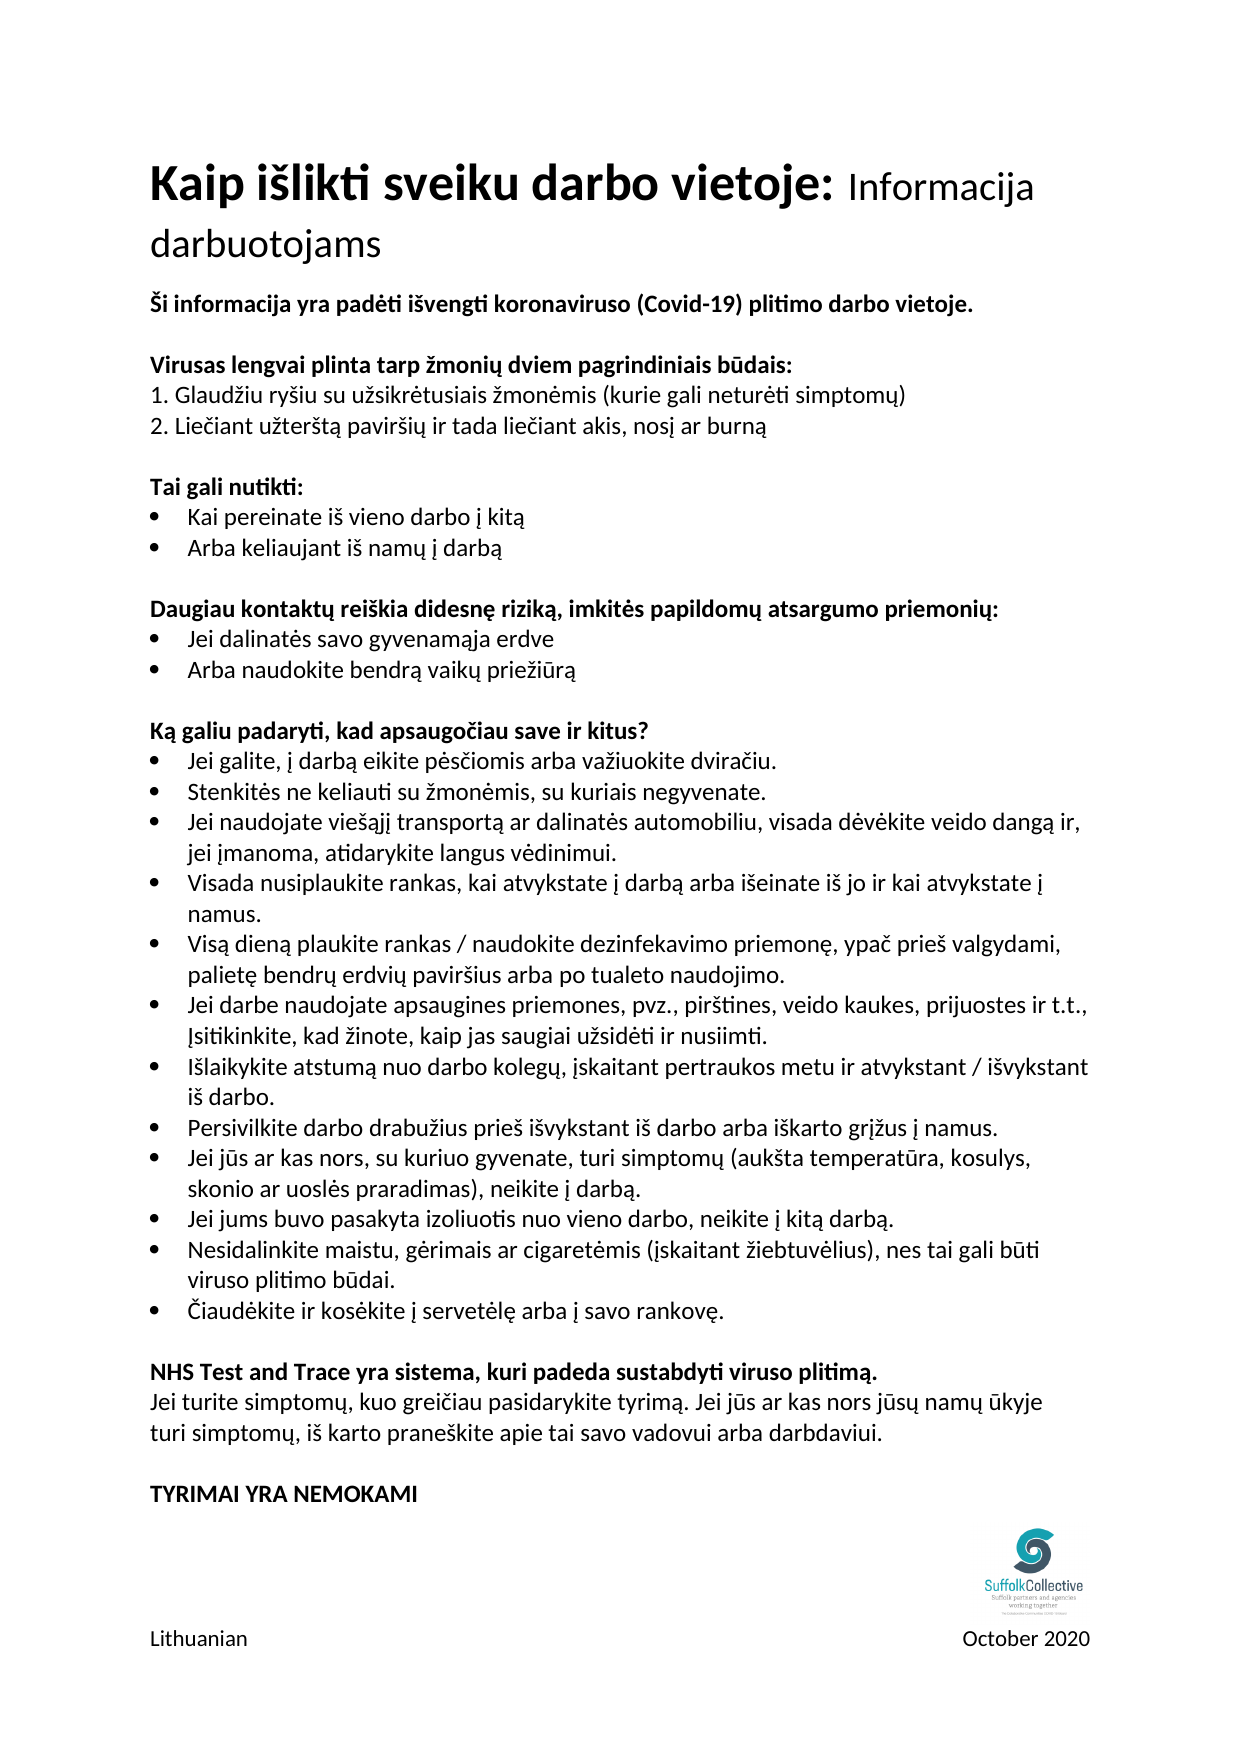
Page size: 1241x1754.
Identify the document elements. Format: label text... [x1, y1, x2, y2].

list Arba naudokite bendrą vaikų priežiūrą [150, 654, 1090, 684]
text 1. Glaudžiu ryšiu su užsikrėtusiais žmonėmis (kurie gali neturėti simptomų) [150, 379, 1090, 410]
list Išlaikykite atstumą nuo darbo kolegų, įskaitant pertraukos metu ir atvykstant / išvykstant iš darbo. [150, 1051, 1090, 1112]
list Jei dalinatės savo gyvenamąja erdve [150, 623, 1090, 654]
list Jei naudojate viešąjį transportą ar dalinatės automobiliu, visada dėvėkite veido dangą ir, jei įmanoma, atidarykite langus vėdinimui. [150, 807, 1090, 868]
text Kaip išlikti sveiku darbo vietoje: Informacija darbuotojams [150, 150, 1090, 267]
text 2. Liečiant užterštą paviršių ir tada liečiant akis, nosį ar burną [150, 410, 1090, 440]
list Arba keliaujant iš namų į darbą [150, 532, 1090, 562]
text TYRIMAI YRA NEMOKAMI [150, 1478, 1090, 1508]
text Daugiau kontaktų reiškia didesnę riziką, imkitės papildomų atsargumo priemonių: [150, 593, 1090, 623]
list Jei darbe naudojate apsaugines priemones, pvz., pirštines, veido kaukes, prijuostes ir t.t., Įsitikinkite, kad žinote, kaip jas saugiai užsidėti ir nusiimti. [150, 990, 1090, 1051]
list Stenkitės ne keliauti su žmonėmis, su kuriais negyvenate. [150, 776, 1090, 807]
text Virusas lengvai plinta tarp žmonių dviem pagrindiniais būdais: [150, 349, 1090, 379]
text Ši informacija yra padėti išvengti koronaviruso (Covid-19) plitimo darbo vietoje. [150, 288, 1090, 318]
list Persivilkite darbo drabužius prieš išvykstant iš darbo arba iškarto grįžus į namus. [150, 1112, 1090, 1142]
list Nesidalinkite maistu, gėrimais ar cigaretėmis (įskaitant žiebtuvėlius), nes tai gali būti viruso plitimo būdai. [150, 1234, 1090, 1295]
list Visada nusiplaukite rankas, kai atvykstate į darbą arba išeinate iš jo ir kai atvykstate į namus. [150, 868, 1090, 929]
text Ką galiu padaryti, kad apsaugočiau save ir kitus? [150, 715, 1090, 746]
list Jei galite, į darbą eikite pėsčiomis arba važiuokite dviračiu. [150, 746, 1090, 776]
list Jei jūs ar kas nors, su kuriuo gyvenate, turi simptomų (aukšta temperatūra, kosulys, skonio ar uoslės praradimas), neikite į darbą. [150, 1142, 1090, 1203]
list Čiaudėkite ir kosėkite į servetėlę arba į savo rankovę. [150, 1295, 1090, 1325]
text turi simptomų, iš karto praneškite apie tai savo vadovui arba darbdaviui. [150, 1417, 1090, 1447]
text Jei turite simptomų, kuo greičiau pasidarykite tyrimą. Jei jūs ar kas nors jūsų namų ūkyje [150, 1386, 1090, 1417]
text NHS Test and Trace yra sistema, kuri padeda sustabdyti viruso plitimą. [150, 1356, 1090, 1386]
list Jei jums buvo pasakyta izoliuotis nuo vieno darbo, neikite į kitą darbą. [150, 1203, 1090, 1234]
list Kai pereinate iš vieno darbo į kitą [150, 501, 1090, 532]
text Tai gali nutikti: [150, 471, 1090, 501]
picture [970, 1522, 1091, 1625]
list Visą dieną plaukite rankas / naudokite dezinfekavimo priemonę, ypač prieš valgydami, palietę bendrų erdvių paviršius arba po tualeto naudojimo. [150, 929, 1090, 990]
